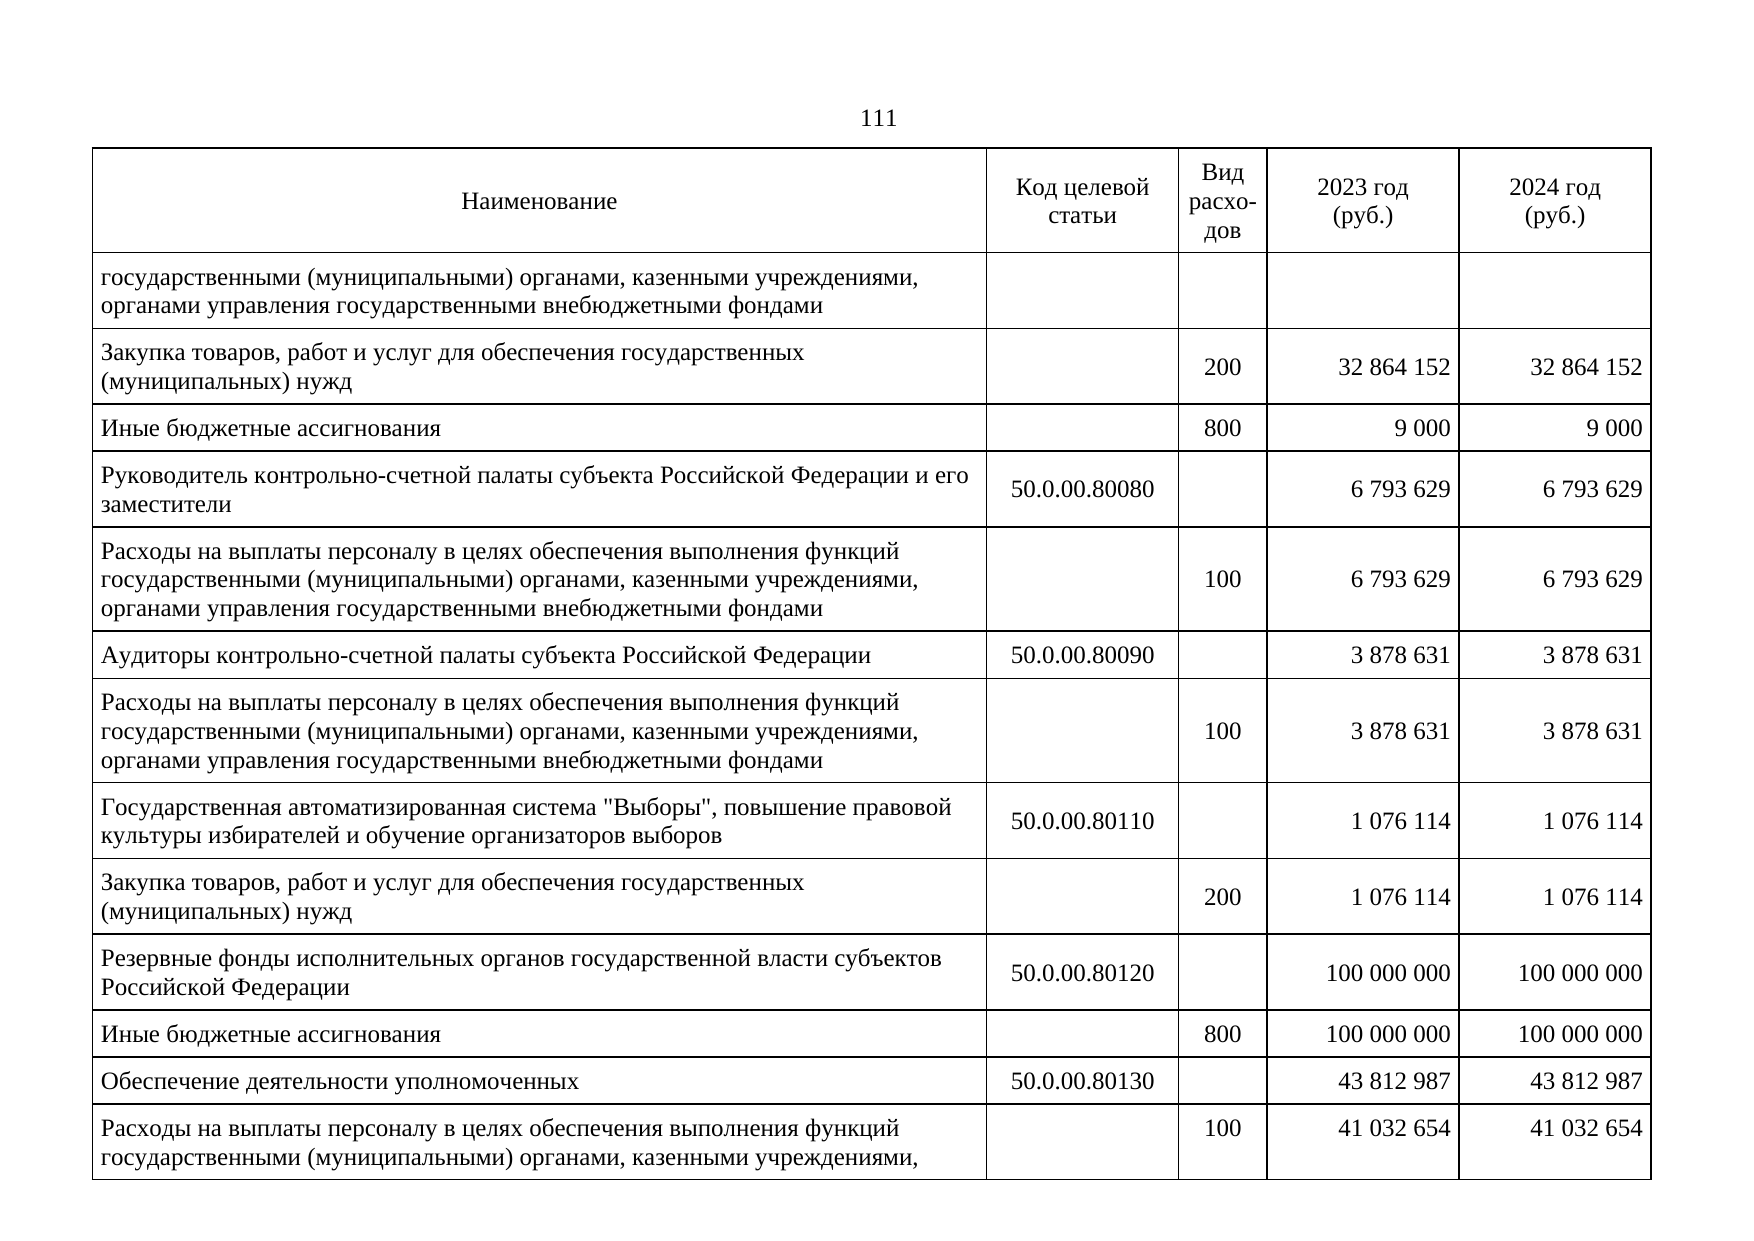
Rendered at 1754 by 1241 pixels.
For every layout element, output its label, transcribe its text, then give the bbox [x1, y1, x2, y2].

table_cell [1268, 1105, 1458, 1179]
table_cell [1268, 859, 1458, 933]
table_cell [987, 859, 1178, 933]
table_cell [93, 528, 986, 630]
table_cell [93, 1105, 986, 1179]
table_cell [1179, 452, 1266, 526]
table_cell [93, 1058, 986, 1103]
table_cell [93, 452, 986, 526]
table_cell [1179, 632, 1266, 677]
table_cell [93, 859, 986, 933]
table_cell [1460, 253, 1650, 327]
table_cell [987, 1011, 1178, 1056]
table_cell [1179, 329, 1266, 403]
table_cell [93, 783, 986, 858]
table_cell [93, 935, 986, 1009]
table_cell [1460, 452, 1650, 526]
table_header 2023 год (руб.) [1268, 149, 1458, 252]
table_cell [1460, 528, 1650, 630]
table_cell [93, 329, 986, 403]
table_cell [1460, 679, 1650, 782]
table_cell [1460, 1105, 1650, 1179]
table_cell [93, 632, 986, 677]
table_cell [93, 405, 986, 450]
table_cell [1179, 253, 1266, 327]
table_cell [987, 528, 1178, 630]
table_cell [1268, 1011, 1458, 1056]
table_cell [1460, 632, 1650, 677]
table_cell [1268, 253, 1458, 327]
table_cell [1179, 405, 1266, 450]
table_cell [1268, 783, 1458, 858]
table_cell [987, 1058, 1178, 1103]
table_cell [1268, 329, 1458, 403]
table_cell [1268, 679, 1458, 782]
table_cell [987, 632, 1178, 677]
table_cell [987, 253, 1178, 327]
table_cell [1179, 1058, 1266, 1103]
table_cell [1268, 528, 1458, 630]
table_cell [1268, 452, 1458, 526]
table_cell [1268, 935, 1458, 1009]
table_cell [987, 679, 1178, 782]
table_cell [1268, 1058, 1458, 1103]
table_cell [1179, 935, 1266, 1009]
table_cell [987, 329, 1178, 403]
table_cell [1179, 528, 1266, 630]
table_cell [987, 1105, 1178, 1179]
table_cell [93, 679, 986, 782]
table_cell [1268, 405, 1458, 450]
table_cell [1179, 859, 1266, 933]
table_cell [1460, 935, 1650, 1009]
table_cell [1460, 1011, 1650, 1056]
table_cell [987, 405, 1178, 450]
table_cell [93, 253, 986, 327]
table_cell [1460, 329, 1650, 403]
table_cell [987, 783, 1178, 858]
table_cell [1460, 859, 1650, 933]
table_header Вид расхо-дов [1179, 149, 1266, 252]
table_header 2024 год (руб.) [1460, 149, 1650, 252]
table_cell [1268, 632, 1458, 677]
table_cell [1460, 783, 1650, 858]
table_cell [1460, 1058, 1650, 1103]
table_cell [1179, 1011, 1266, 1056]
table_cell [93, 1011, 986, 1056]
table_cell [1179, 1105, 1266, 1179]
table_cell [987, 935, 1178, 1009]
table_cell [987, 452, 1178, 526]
table_header Код целевой статьи [987, 149, 1178, 252]
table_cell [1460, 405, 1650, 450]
table_header Наименование [93, 149, 986, 252]
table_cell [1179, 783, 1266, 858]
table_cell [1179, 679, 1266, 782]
